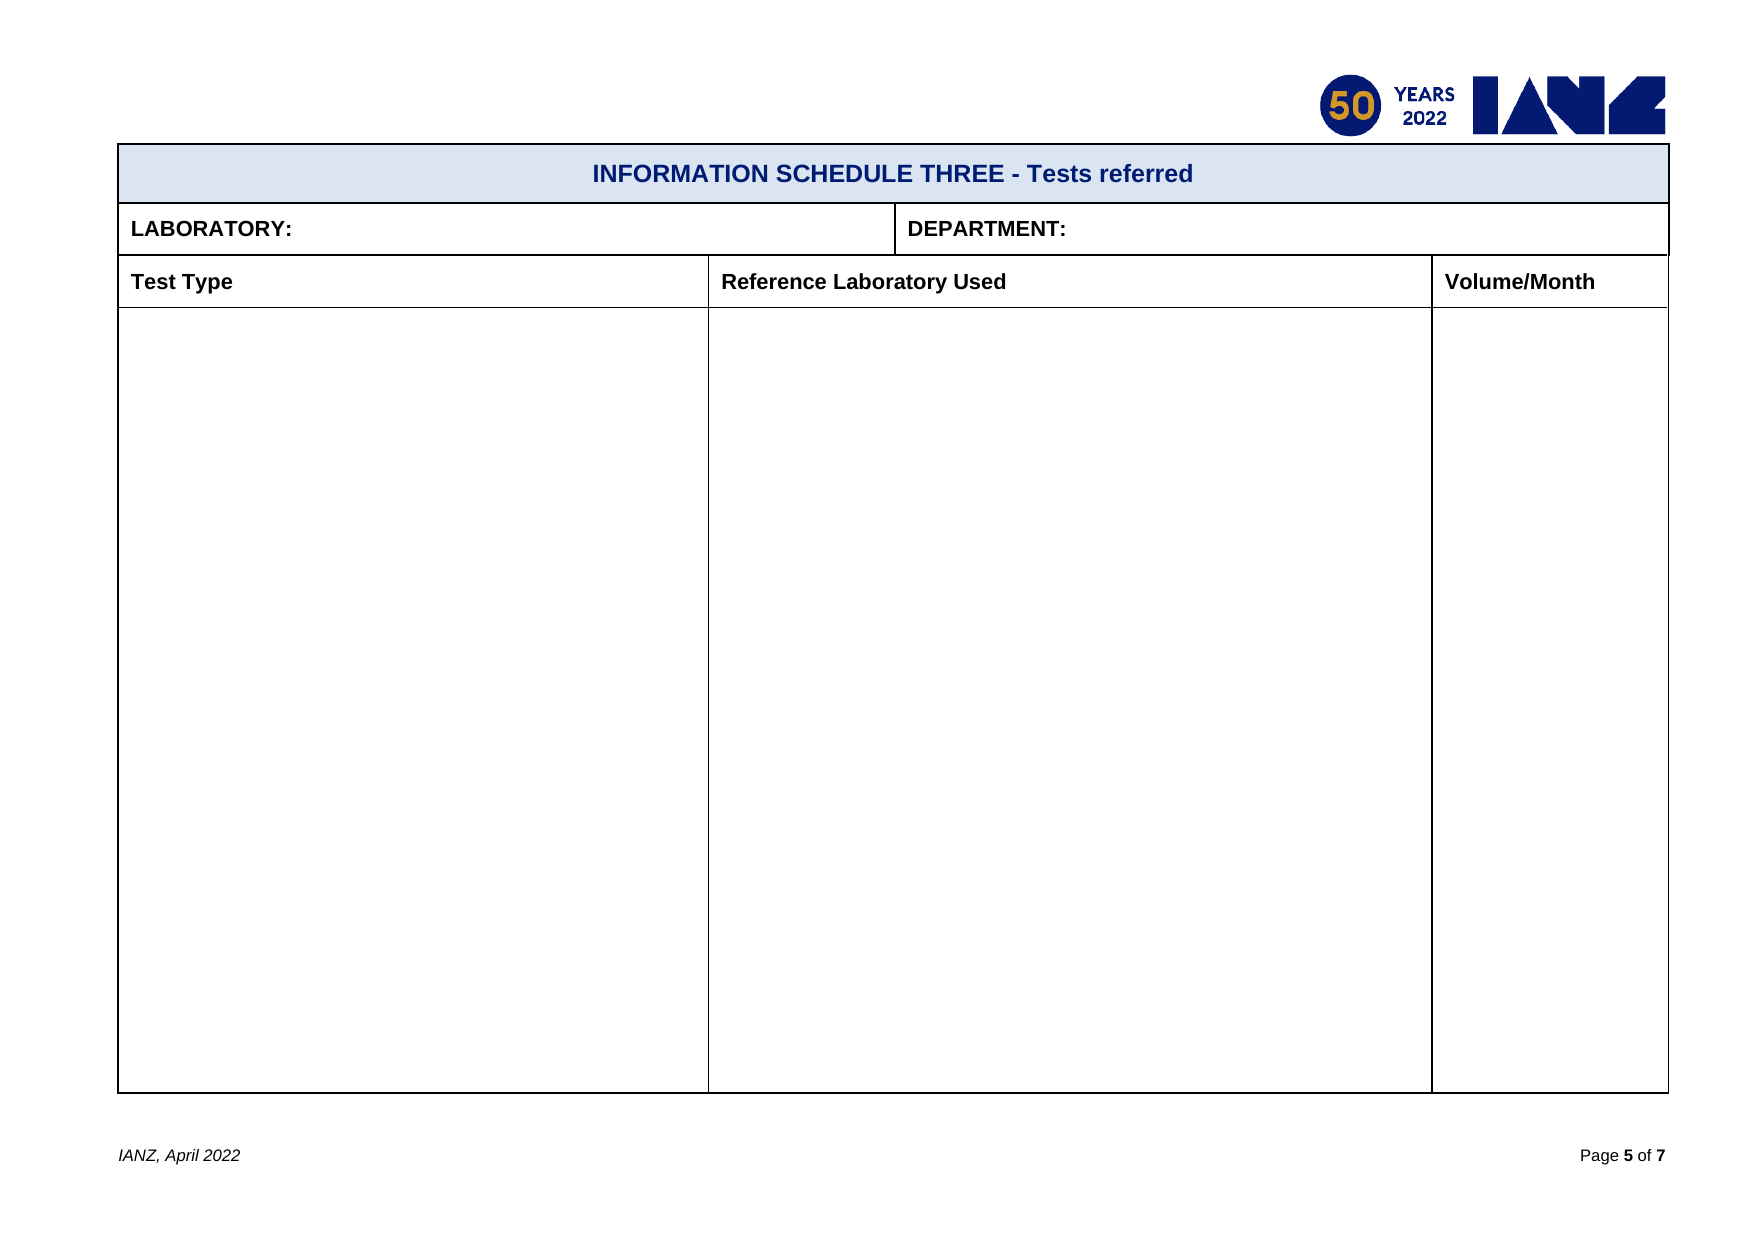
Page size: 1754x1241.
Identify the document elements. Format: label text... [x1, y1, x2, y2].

table_cell Volume/Month [1433, 254, 1668, 306]
table_cell [119, 308, 708, 1092]
table_cell [709, 308, 1431, 1092]
picture [1318, 73, 1666, 137]
table_cell Test Type [119, 256, 708, 306]
table_cell Reference Laboratory Used [709, 256, 1431, 306]
table_cell LABORATORY: [119, 204, 894, 254]
table_cell DEPARTMENT: [896, 204, 1668, 254]
table_header INFORMATION SCHEDULE THREE - Tests referred [119, 145, 1668, 202]
table_cell [1433, 306, 1668, 1092]
